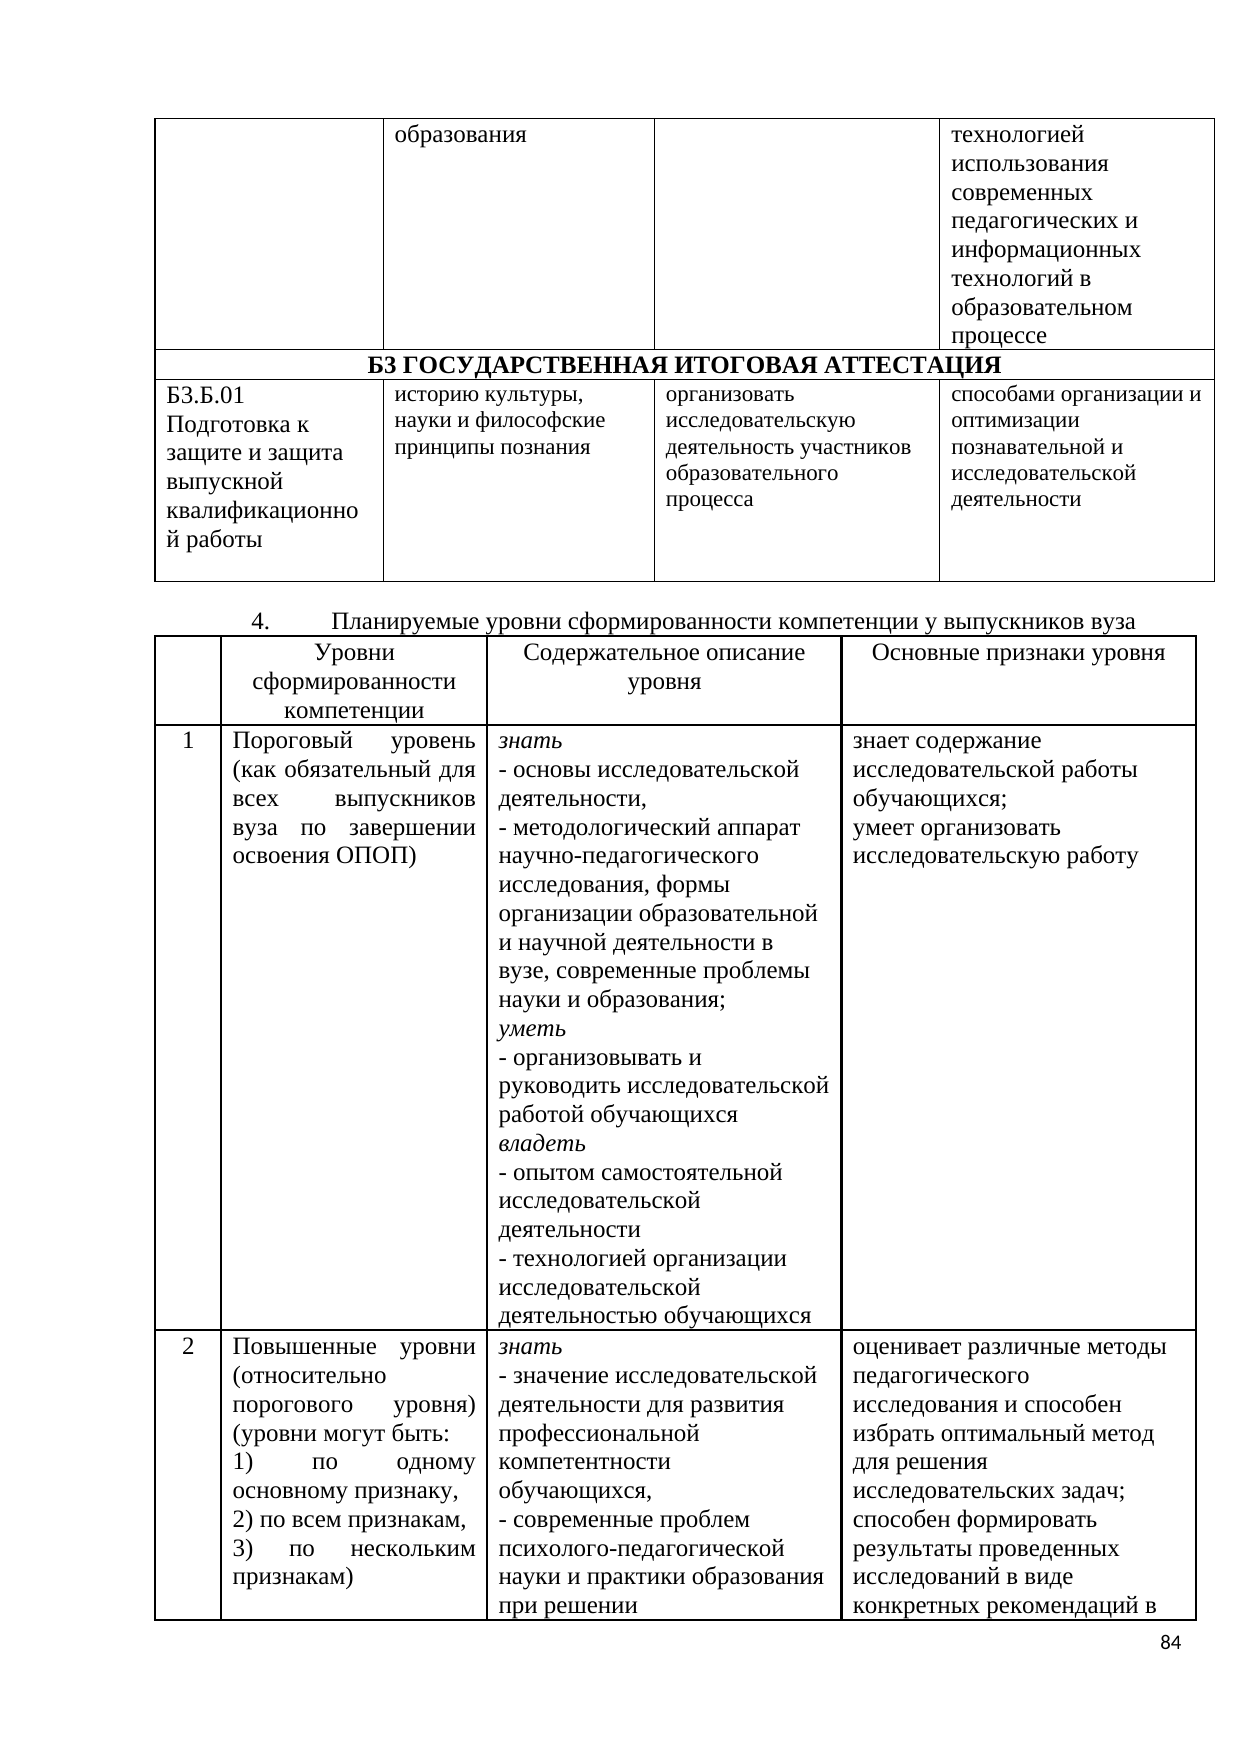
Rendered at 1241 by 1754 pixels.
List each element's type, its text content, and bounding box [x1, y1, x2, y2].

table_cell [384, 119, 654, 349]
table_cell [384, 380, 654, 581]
list Планируемые уровни сформированности компетенции у выпускников вуза [177, 606, 1181, 635]
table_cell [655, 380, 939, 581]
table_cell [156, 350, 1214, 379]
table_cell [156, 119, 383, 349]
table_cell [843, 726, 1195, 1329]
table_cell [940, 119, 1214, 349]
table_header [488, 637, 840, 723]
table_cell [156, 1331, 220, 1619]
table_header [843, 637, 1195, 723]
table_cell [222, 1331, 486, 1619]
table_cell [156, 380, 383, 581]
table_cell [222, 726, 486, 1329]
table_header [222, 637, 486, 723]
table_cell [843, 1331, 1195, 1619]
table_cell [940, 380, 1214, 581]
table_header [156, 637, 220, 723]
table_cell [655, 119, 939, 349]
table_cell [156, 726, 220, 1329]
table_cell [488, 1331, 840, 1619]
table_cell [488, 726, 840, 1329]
